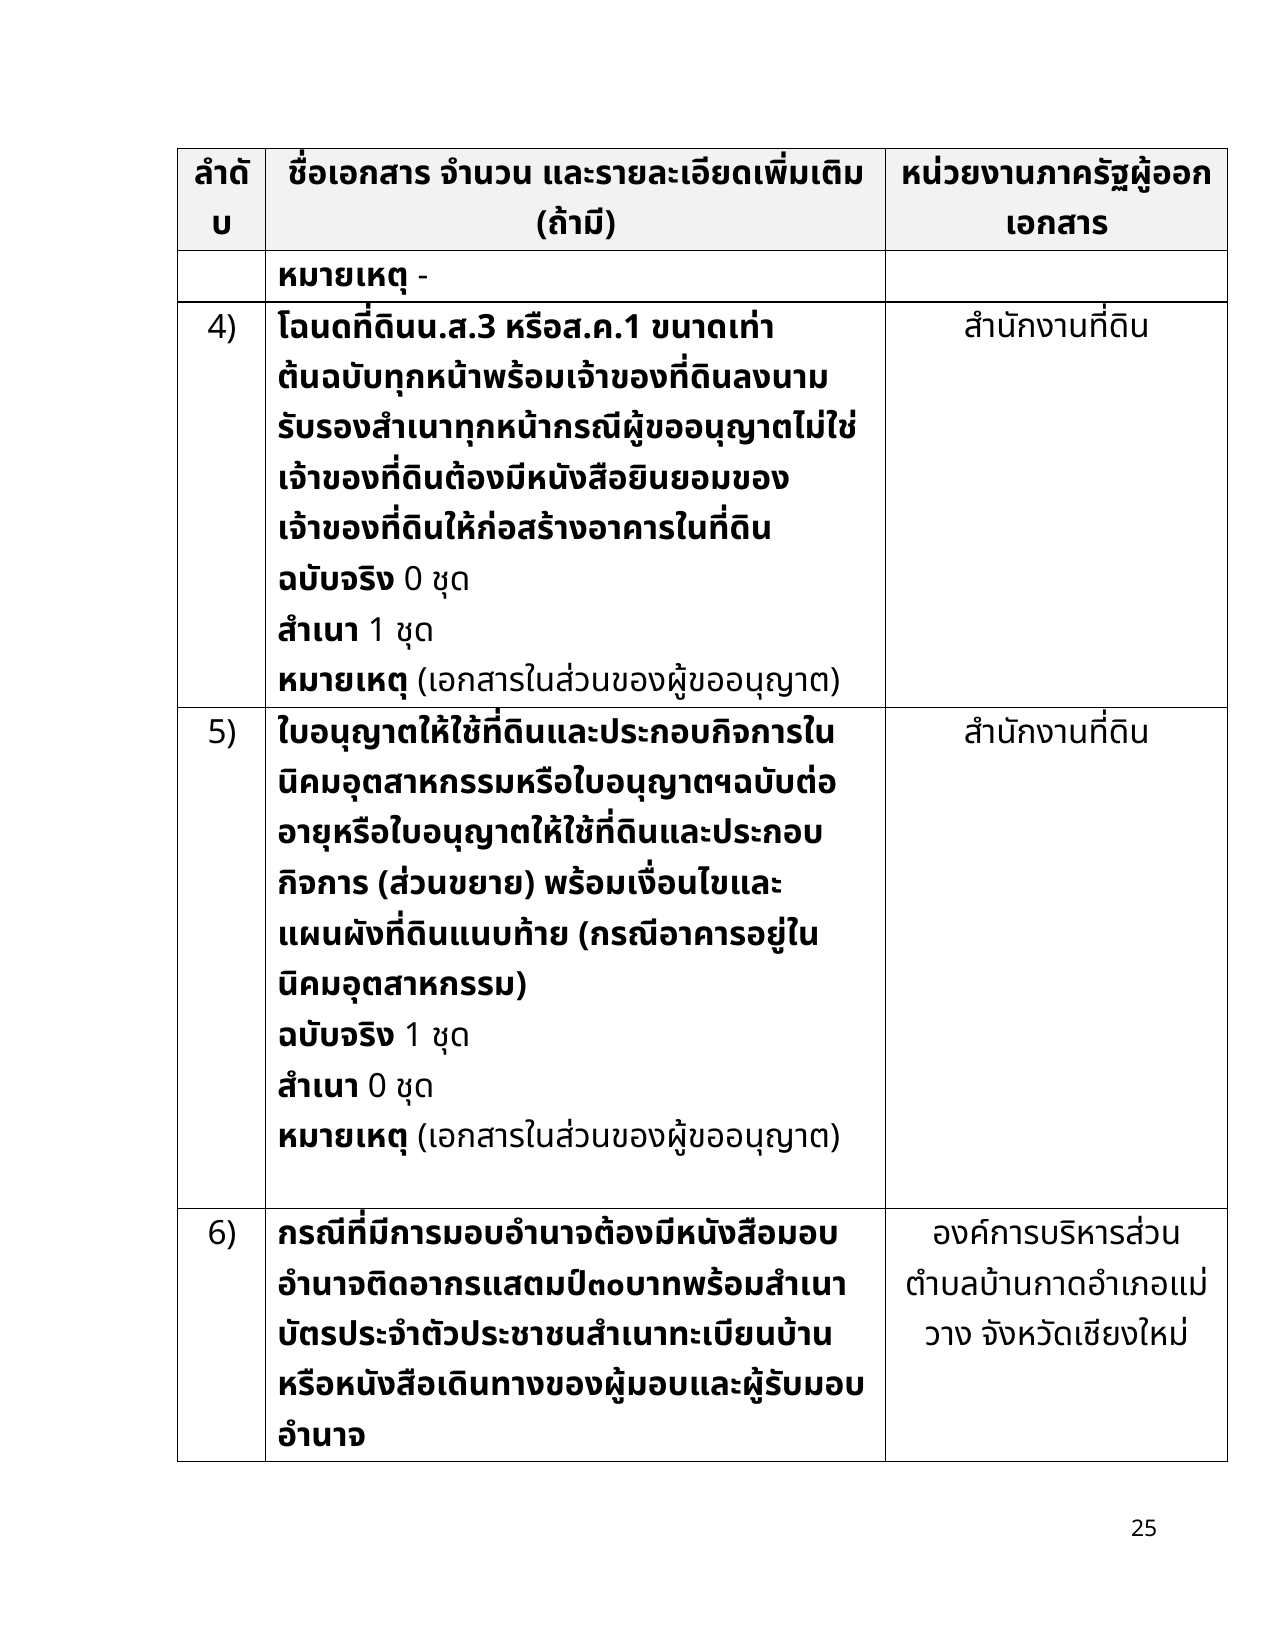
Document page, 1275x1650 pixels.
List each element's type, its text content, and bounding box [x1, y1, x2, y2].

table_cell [886, 251, 1227, 301]
table_header ชื่อเอกสาร จำนวน และรายละเอียดเพิ่มเติม (ถ้ามี) [266, 149, 885, 250]
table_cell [266, 1209, 885, 1461]
table_cell สำนักงานที่ดิน [886, 708, 1227, 1208]
table_cell 5) [178, 708, 265, 1208]
table_cell 6) [178, 1209, 265, 1461]
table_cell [266, 251, 885, 301]
table_header หน่วยงานภาครัฐผู้ออกเอกสาร [886, 149, 1227, 250]
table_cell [886, 1209, 1227, 1461]
table_cell สำนักงานที่ดิน [886, 303, 1227, 707]
table_cell 4) [178, 303, 265, 707]
table_cell 3) [178, 251, 265, 301]
table_header ลำดับ [178, 149, 265, 250]
table_cell โฉนดที่ดินน.ส.3 หรือส.ค.1 ขนาดเท่าต้นฉบับทุกหน้าพร้อมเจ้าของที่ดินลงนามรับรองสำเนาทุกหน้ากรณีผู้ขออนุญาตไม่ใช่เจ้าของที่ดินต้องมีหนังสือยินยอมของเจ้าของที่ดินให้ก่อสร้างอาคารในที่ดิน ฉบับจริง 0 ชุด สำเนา 1 ชุด หมายเหตุ (เอกสารในส่วนของผู้ขออนุญาต) [266, 303, 885, 707]
table_cell ใบอนุญาตให้ใช้ที่ดินและประกอบกิจการในนิคมอุตสาหกรรมหรือใบอนุญาตฯฉบับต่ออายุหรือใบอนุญาตให้ใช้ที่ดินและประกอบกิจการ (ส่วนขยาย) พร้อมเงื่อนไขและแผนผังที่ดินแนบท้าย (กรณีอาคารอยู่ในนิคมอุตสาหกรรม) ฉบับจริง 1 ชุด สำเนา 0 ชุด หมายเหตุ (เอกสารในส่วนของผู้ขออนุญาต) [266, 708, 885, 1208]
